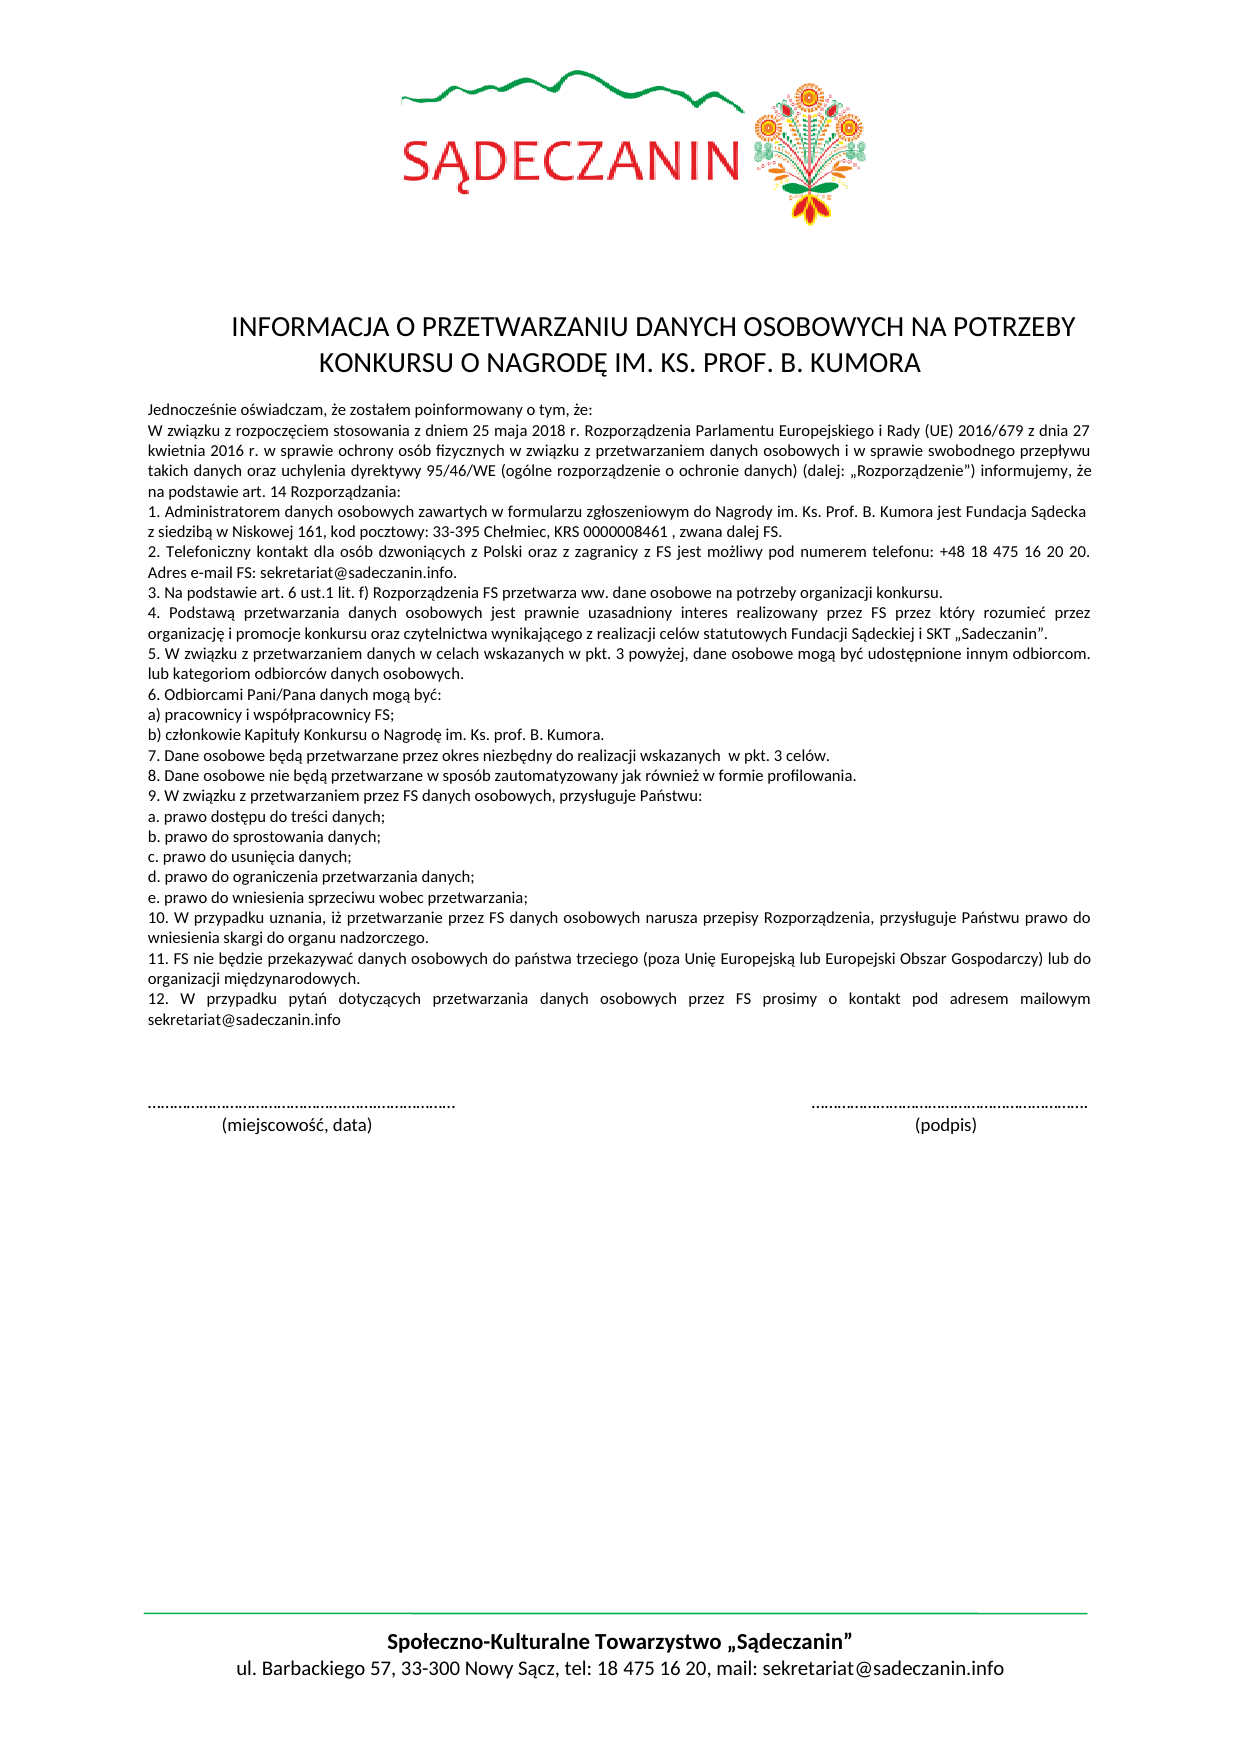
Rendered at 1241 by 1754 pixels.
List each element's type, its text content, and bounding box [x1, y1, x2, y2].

text INFORMACJA O PRZETWARZANIU DANYCH OSOBOWYCH NA POTRZEBY KONKURSU O NAGRODĘ IM. KS. PROF. B. KUMORA [148, 308, 1093, 379]
text a) pracownicy i współpracownicy FS; [148, 704, 1093, 724]
text (miejscowość, data) (podpis) [148, 1113, 1093, 1136]
text 4. Podstawą przetwarzania danych osobowych jest prawnie uzasadniony interes realizowany przez FS przez który rozumieć przez organizację i promocje konkursu oraz czytelnictwa wynikającego z realizacji celów statutowych Fundacji Sądeckiej i SKT „Sadeczanin”. [148, 603, 1093, 643]
text c. prawo do usunięcia danych; [148, 846, 1093, 867]
text Jednocześnie oświadczam, że zostałem poinformowany o tym, że: [148, 399, 1093, 420]
text 5. W związku z przetwarzaniem danych w celach wskazanych w pkt. 3 powyżej, dane osobowe mogą być udostępnione innym odbiorcom. lub kategoriom odbiorców danych osobowych. [148, 643, 1093, 684]
text e. prawo do wniesienia sprzeciwu wobec przetwarzania; [148, 887, 1093, 907]
picture [401, 70, 866, 226]
text W związku z rozpoczęciem stosowania z dniem 25 maja 2018 r. Rozporządzenia Parlamentu Europejskiego i Rady (UE) 2016/679 z dnia 27 kwietnia 2016 r. w sprawie ochrony osób fizycznych w związku z przetwarzaniem danych osobowych i w sprawie swobodnego przepływu takich danych oraz uchylenia dyrektywy 95/46/WE (ogólne rozporządzenie o ochronie danych) (dalej: „Rozporządzenie”) informujemy, że na podstawie art. 14 Rozporządzania: [148, 420, 1093, 501]
text 6. Odbiorcami Pani/Pana danych mogą być: [148, 684, 1093, 704]
text 2. Telefoniczny kontakt dla osób dzwoniących z Polski oraz z zagranicy z FS jest możliwy pod numerem telefonu: +48 18 475 16 20 20. Adres e-mail FS: sekretariat@sadeczanin.info. [148, 542, 1093, 582]
text 11. FS nie będzie przekazywać danych osobowych do państwa trzeciego (poza Unię Europejską lub Europejski Obszar Gospodarczy) lub do organizacji międzynarodowych. [148, 948, 1093, 989]
text 10. W przypadku uznania, iż przetwarzanie przez FS danych osobowych narusza przepisy Rozporządzenia, przysługuje Państwu prawo do wniesienia skargi do organu nadzorczego. [148, 907, 1093, 948]
text 1. Administratorem danych osobowych zawartych w formularzu zgłoszeniowym do Nagrody im. Ks. Prof. B. Kumora jest Fundacja Sądecka z siedzibą w Niskowej 161, kod pocztowy: 33-395 Chełmiec, KRS 0000008461 , zwana dalej FS. [148, 501, 1093, 542]
text 3. Na podstawie art. 6 ust.1 lit. f) Rozporządzenia FS przetwarza ww. dane osobowe na potrzeby organizacji konkursu. [148, 582, 1093, 603]
text d. prawo do ograniczenia przetwarzania danych; [148, 867, 1093, 887]
text 7. Dane osobowe będą przetwarzane przez okres niezbędny do realizacji wskazanych w pkt. 3 celów. [148, 745, 1093, 765]
text a. prawo dostępu do treści danych; [148, 806, 1093, 826]
text 9. W związku z przetwarzaniem przez FS danych osobowych, przysługuje Państwu: [148, 786, 1093, 806]
text b) członkowie Kapituły Konkursu o Nagrodę im. Ks. prof. B. Kumora. [148, 724, 1093, 745]
text 12. W przypadku pytań dotyczących przetwarzania danych osobowych przez FS prosimy o kontakt pod adresem mailowym sekretariat@sadeczanin.info [148, 989, 1093, 1029]
text b. prawo do sprostowania danych; [148, 826, 1093, 846]
text ……………………………………….…….……………… ………………………………………………………. [148, 1090, 1093, 1113]
text 8. Dane osobowe nie będą przetwarzane w sposób zautomatyzowany jak również w formie profilowania. [148, 765, 1093, 786]
